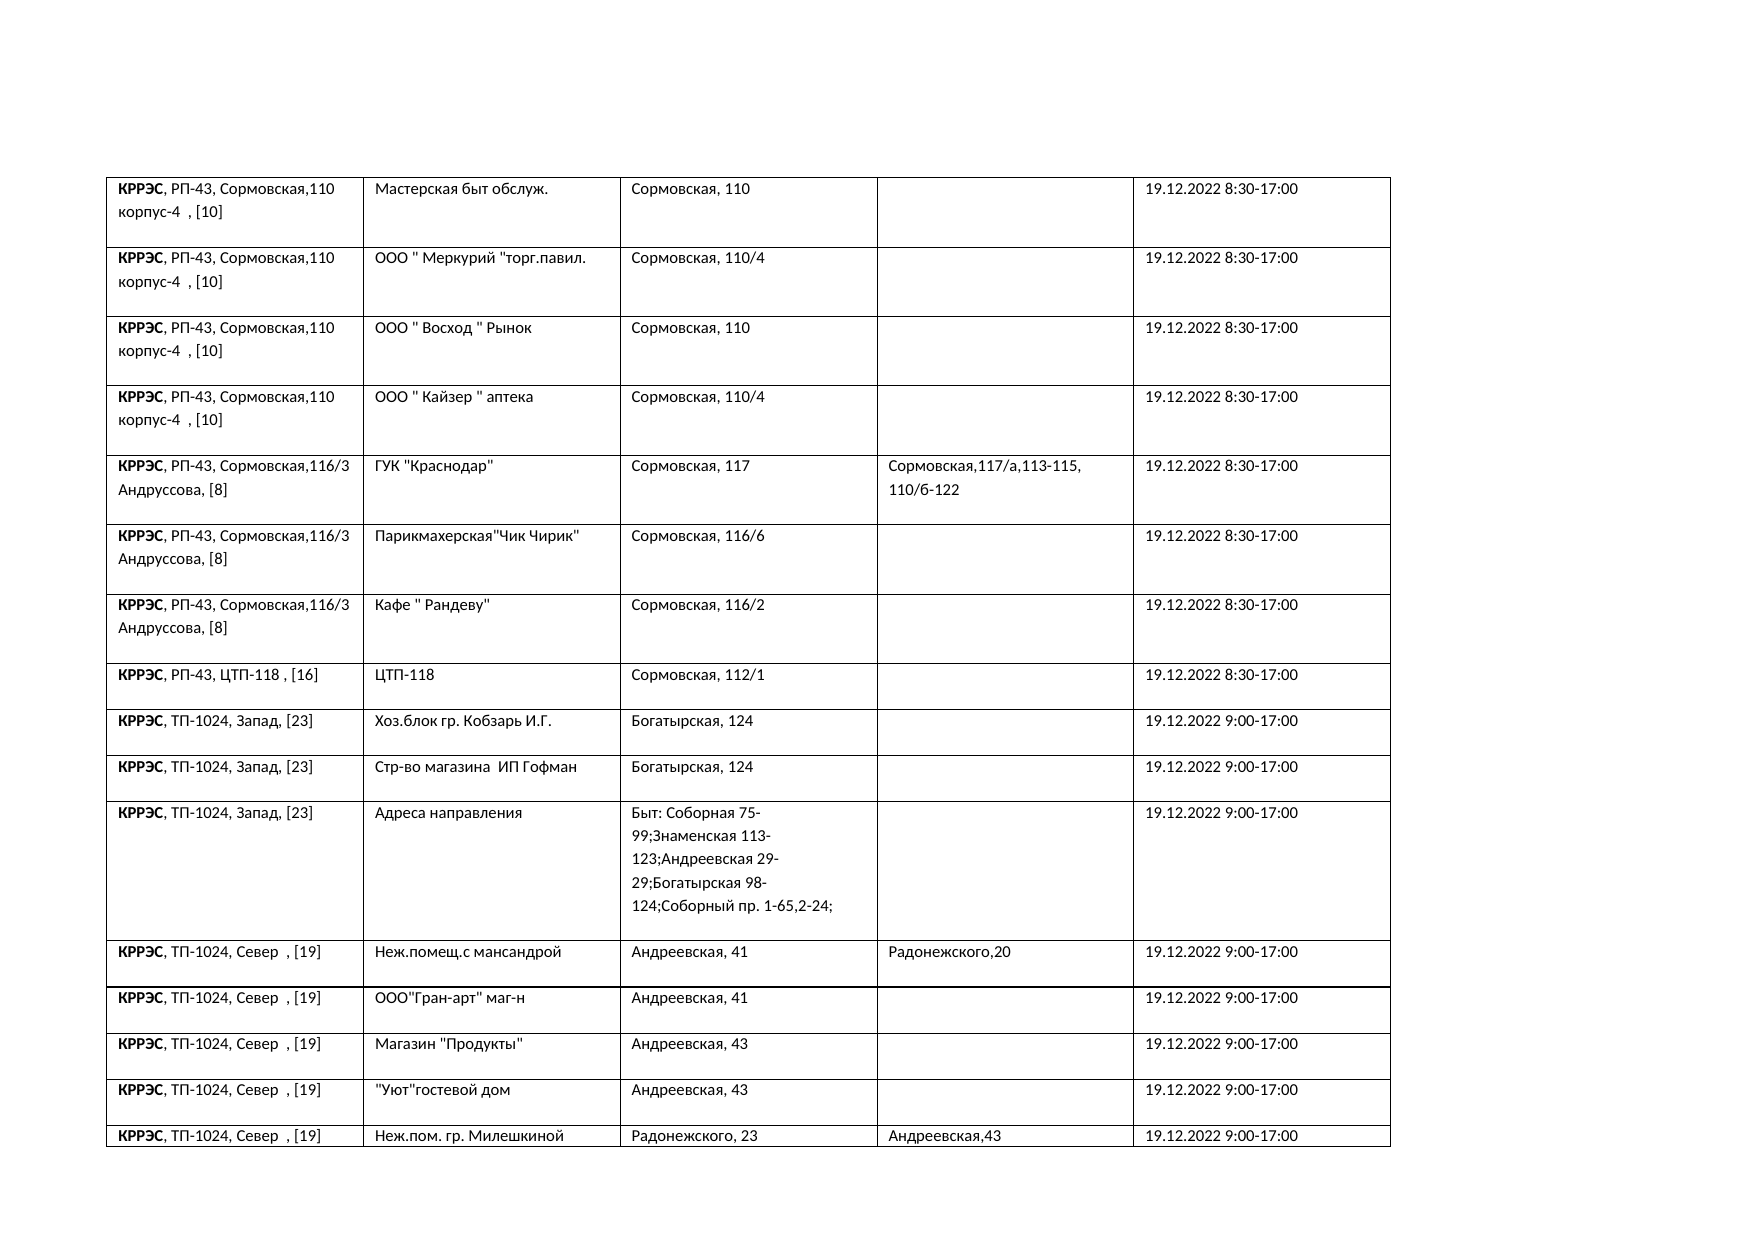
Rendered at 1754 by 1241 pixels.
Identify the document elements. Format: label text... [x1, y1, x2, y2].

table_cell [878, 178, 1133, 247]
table_cell КРРЭС, ТП-1024, Север , [19] [107, 1034, 363, 1078]
table_cell КРРЭС, ТП-1024, Север , [19] [107, 1080, 363, 1124]
table_cell [878, 1034, 1133, 1078]
table_cell 19.12.2022 8:30-17:00 [1134, 386, 1390, 455]
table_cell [107, 1126, 363, 1146]
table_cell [364, 1126, 620, 1146]
table_cell ГУК "Краснодар" [364, 456, 620, 524]
table_cell КРРЭС, ТП-1024, Запад, [23] [107, 710, 363, 755]
table_cell 19.12.2022 9:00-17:00 [1134, 988, 1390, 1032]
table_cell [878, 386, 1133, 455]
table_cell 19.12.2022 9:00-17:00 [1134, 941, 1390, 986]
table_cell Радонежского,20 [878, 941, 1133, 986]
table_cell [878, 988, 1133, 1032]
table_cell [878, 710, 1133, 755]
table_cell КРРЭС, РП-43, Сормовская,116/3 Андруссова, [8] [107, 456, 363, 524]
table_cell Сормовская,117/а,113-115, 110/б-122 [878, 456, 1133, 524]
table_cell КРРЭС, ТП-1024, Север , [19] [107, 988, 363, 1032]
table_cell Сормовская, 116/6 [621, 525, 877, 593]
table_cell Кафе " Рандеву" [364, 595, 620, 663]
table_cell 19.12.2022 9:00-17:00 [1134, 756, 1390, 801]
table_cell КРРЭС, РП-43, Сормовская,110 корпус-4 , [10] [107, 317, 363, 385]
table_cell Сормовская, 116/2 [621, 595, 877, 663]
table_cell 19.12.2022 8:30-17:00 [1134, 317, 1390, 385]
table_cell КРРЭС, РП-43, Сормовская,110 корпус-4 , [10] [107, 386, 363, 455]
table_cell [878, 595, 1133, 663]
table_cell [878, 248, 1133, 316]
table_cell [878, 525, 1133, 593]
table_cell "Уют"гостевой дом [364, 1080, 620, 1124]
table_cell Неж.помещ.с мансандрой [364, 941, 620, 986]
table_cell [878, 756, 1133, 801]
table_cell Магазин "Продукты" [364, 1034, 620, 1078]
table_cell Андреевская,43 [878, 1126, 1133, 1146]
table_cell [1134, 1126, 1390, 1146]
table_cell 19.12.2022 8:30-17:00 [1134, 456, 1390, 524]
table_cell Стр-во магазина ИП Гофман [364, 756, 620, 801]
table_cell ЦТП-118 [364, 664, 620, 709]
table_cell 19.12.2022 8:30-17:00 [1134, 664, 1390, 709]
table_cell 19.12.2022 8:30-17:00 [1134, 595, 1390, 663]
table_cell ООО " Кайзер " аптека [364, 386, 620, 455]
table_cell Сормовская, 110/4 [621, 386, 877, 455]
table_cell Андреевская, 43 [621, 1034, 877, 1078]
table_cell Богатырская, 124 [621, 756, 877, 801]
table_cell ООО " Восход " Рынок [364, 317, 620, 385]
table_cell ООО"Гран-арт" маг-н [364, 988, 620, 1032]
table_cell 19.12.2022 9:00-17:00 [1134, 802, 1390, 940]
table_cell КРРЭС, РП-43, Сормовская,116/3 Андруссова, [8] [107, 525, 363, 593]
table_cell [878, 317, 1133, 385]
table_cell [1134, 178, 1390, 247]
table_cell Хоз.блок гр. Кобзарь И.Г. [364, 710, 620, 755]
table_cell Сормовская, 110 [621, 178, 877, 247]
table_cell Андреевская, 43 [621, 1080, 877, 1124]
table_cell Адреса направления [364, 802, 620, 940]
table_cell Андреевская, 41 [621, 988, 877, 1032]
table_cell 19.12.2022 8:30-17:00 [1134, 525, 1390, 593]
table_cell Парикмахерская"Чик Чирик" [364, 525, 620, 593]
table_cell КРРЭС, ТП-1024, Запад, [23] [107, 756, 363, 801]
table_cell [878, 664, 1133, 709]
table_cell Мастерская быт обслуж. [364, 178, 620, 247]
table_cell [107, 248, 363, 316]
table_cell [878, 1080, 1133, 1124]
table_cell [107, 178, 363, 247]
table_cell Богатырская, 124 [621, 710, 877, 755]
table_cell [878, 802, 1133, 940]
table_cell КРРЭС, ТП-1024, Запад, [23] [107, 802, 363, 940]
table_cell 19.12.2022 9:00-17:00 [1134, 710, 1390, 755]
table_cell Сормовская, 110 [621, 317, 877, 385]
table_cell Сормовская, 112/1 [621, 664, 877, 709]
table_cell ООО " Меркурий "торг.павил. [364, 248, 620, 316]
table_cell Радонежского, 23 [621, 1126, 877, 1146]
table_cell Сормовская, 110/4 [621, 248, 877, 316]
table_cell Быт: Соборная 75-99;Знаменская 113-123;Андреевская 29-29;Богатырская 98-124;Соборный пр. 1-65,2-24; [621, 802, 877, 940]
table_cell КРРЭС, РП-43, ЦТП-118 , [16] [107, 664, 363, 709]
table_cell 19.12.2022 8:30-17:00 [1134, 248, 1390, 316]
table_cell 19.12.2022 9:00-17:00 [1134, 1080, 1390, 1124]
table_cell Сормовская, 117 [621, 456, 877, 524]
table_cell Андреевская, 41 [621, 941, 877, 986]
table_cell КРРЭС, ТП-1024, Север , [19] [107, 941, 363, 986]
table_cell КРРЭС, РП-43, Сормовская,116/3 Андруссова, [8] [107, 595, 363, 663]
table_cell 19.12.2022 9:00-17:00 [1134, 1034, 1390, 1078]
